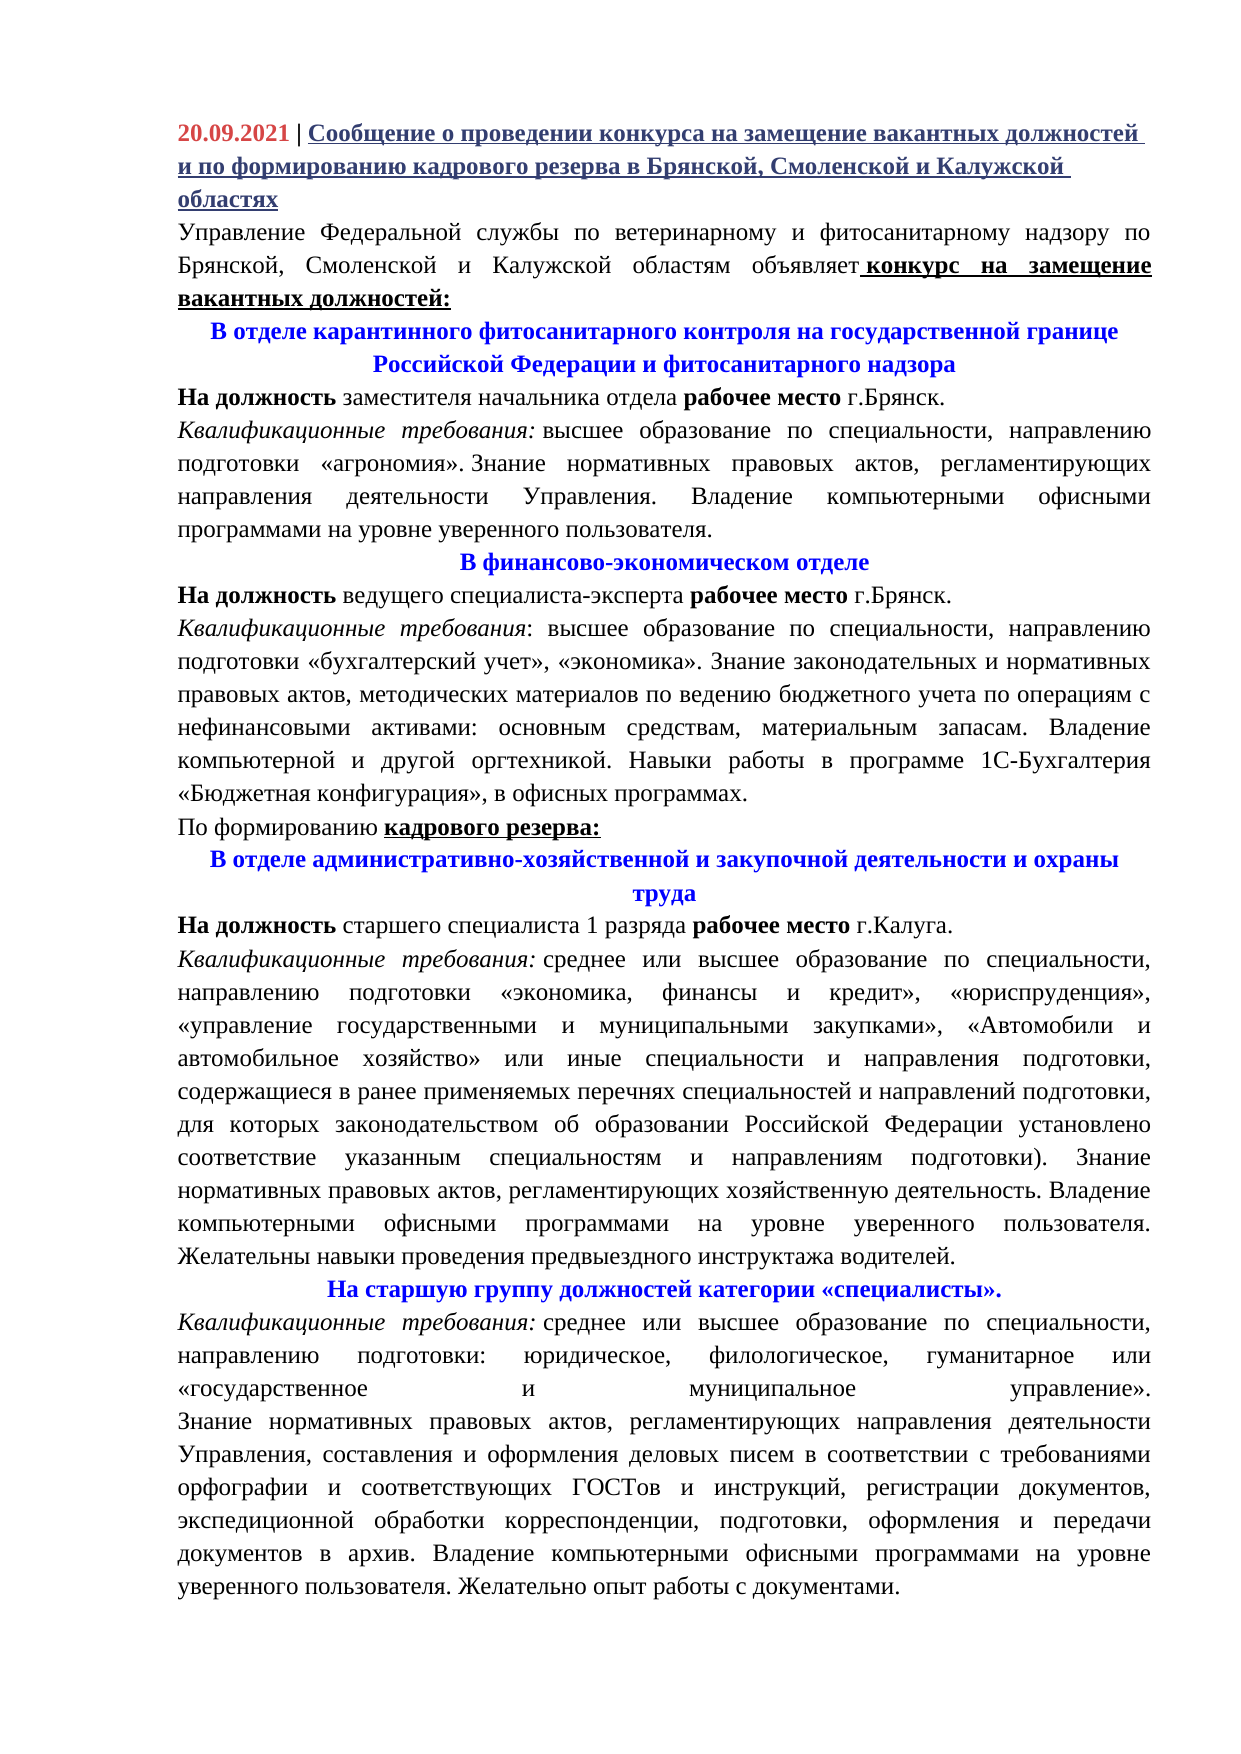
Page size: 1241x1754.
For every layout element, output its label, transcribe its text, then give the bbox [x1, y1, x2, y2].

text По формированию кадрового резерва: [177, 812, 1152, 840]
text Квалификационные требования: среднее или высшее образование по специальности, направлению подготовки: юридическое, филологическое, гуманитарное или «государственное и муниципальное управление». Знание нормативных правовых актов, регламентирующих направления деятельности Управления, составления и оформления деловых писем в соответствии с требованиями орфографии и соответствующих ГОСТов и инструкций, регистрации документов, экспедиционной обработки корреспонденции, подготовки, оформления и передачи документов в архив. Владение компьютерными офисными программами на уровне уверенного пользователя. Желательно опыт работы с документами. [177, 1307, 1152, 1600]
text Российской Федерации и фитосанитарного надзора [177, 349, 1152, 378]
text Управление Федеральной службы по ветеринарному и фитосанитарному надзору по Брянской, Смоленской и Калужской областям объявляет конкурс на замещение вакантных должностей: [177, 217, 1152, 312]
text Квалификационные требования: высшее образование по специальности, направлению подготовки «бухгалтерский учет», «экономика». Знание законодательных и нормативных правовых актов, методических материалов по ведению бюджетного учета по операциям с нефинансовыми активами: основным средствам, материальным запасам. Владение компьютерной и другой оргтехникой. Навыки работы в программе 1С-Бухгалтерия «Бюджетная конфигурация», в офисных программах. [177, 613, 1152, 807]
text Квалификационные требования: среднее или высшее образование по специальности, направлению подготовки «экономика, финансы и кредит», «юриспруденция», «управление государственными и муниципальными закупками», «Автомобили и автомобильное хозяйство» или иные специальности и направления подготовки, содержащиеся в ранее применяемых перечнях специальностей и направлений подготовки, для которых законодательством об образовании Российской Федерации установлено соответствие указанным специальностям и направлениям подготовки). Знание нормативных правовых актов, регламентирующих хозяйственную деятельность. Владение компьютерными офисными программами на уровне уверенного пользователя. Желательны навыки проведения предвыездного инструктажа водителей. [177, 944, 1152, 1269]
text На старшую группу должностей категории «специалисты». [177, 1274, 1152, 1303]
text Квалификационные требования: высшее образование по специальности, направлению подготовки «агрономия». Знание нормативных правовых актов, регламентирующих направления деятельности Управления. Владение компьютерными офисными программами на уровне уверенного пользователя. [177, 415, 1152, 543]
text 20.09.2021 | Сообщение о проведении конкурса на замещение вакантных должностей и по формированию кадрового резерва в Брянской, Смоленской и Калужской областях [177, 118, 1152, 213]
text На должность старшего специалиста 1 разряда рабочее место г.Калуга. [177, 911, 1152, 939]
text На должность заместителя начальника отдела рабочее место г.Брянск. [177, 382, 1152, 411]
text В отделе административно-хозяйственной и закупочной деятельности и охраны труда [177, 844, 1152, 906]
text На должность ведущего специалиста-эксперта рабочее место г.Брянск. [177, 580, 1152, 609]
text В отделе карантинного фитосанитарного контроля на государственной границе [177, 316, 1152, 345]
text В финансово-экономическом отделе [177, 547, 1152, 576]
